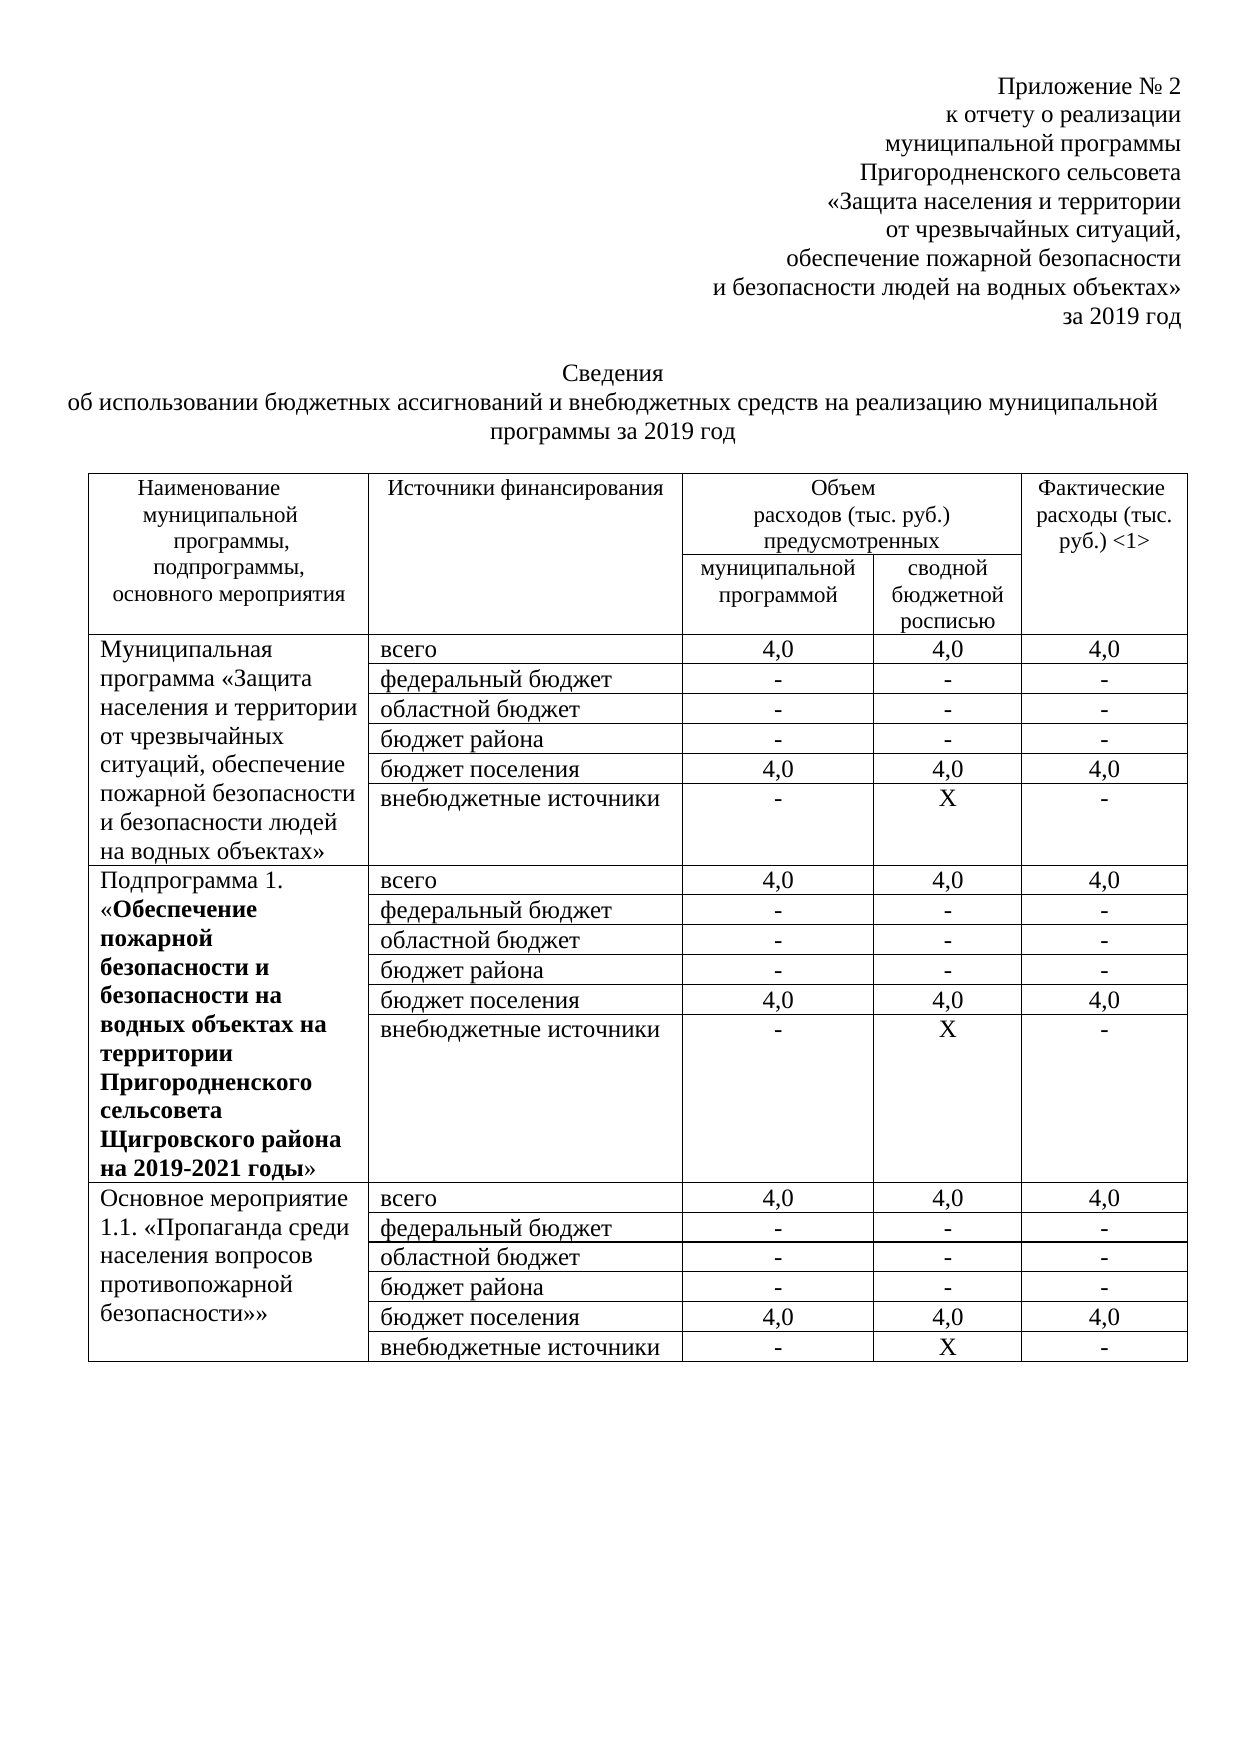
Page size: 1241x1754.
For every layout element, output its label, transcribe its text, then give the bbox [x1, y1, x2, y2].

table_cell - [1022, 784, 1187, 864]
table_cell - [874, 925, 1021, 954]
table_cell - [683, 1332, 873, 1361]
text обеспечение пожарной безопасности [44, 243, 1181, 272]
table_cell бюджет поселения [369, 1302, 682, 1331]
text за 2019 год [44, 301, 1181, 329]
table_cell - [683, 664, 873, 693]
table_cell 4,0 [874, 985, 1021, 1013]
table_cell - [1022, 1332, 1187, 1361]
table_cell - [874, 895, 1021, 924]
table_cell бюджет поселения [369, 985, 682, 1013]
table_cell - [874, 1243, 1021, 1271]
table_cell Х [874, 784, 1021, 864]
table_cell - [1022, 694, 1187, 723]
table_cell - [1022, 1272, 1187, 1301]
table_cell 4,0 [1022, 635, 1187, 663]
table_cell Х [874, 1015, 1021, 1182]
table_cell всего [369, 866, 682, 894]
table_cell - [874, 955, 1021, 984]
table_cell 4,0 [683, 985, 873, 1013]
table_header Объем расходов (тыс. руб.) предусмотренных [683, 474, 1021, 553]
table_cell 4,0 [1022, 1183, 1187, 1212]
table_cell федеральный бюджет [369, 1213, 682, 1241]
table_cell Х [874, 1332, 1021, 1361]
table_cell - [683, 694, 873, 723]
table_cell - [1022, 1213, 1187, 1241]
table_cell всего [369, 1183, 682, 1212]
table_cell бюджет района [369, 724, 682, 753]
table_cell Основное мероприятие 1.1. «Пропаганда среди населения вопросов противопожарной безопасности»» [89, 1183, 368, 1361]
table_cell 4,0 [1022, 754, 1187, 782]
table_cell - [1022, 1243, 1187, 1271]
table_cell 4,0 [1022, 1302, 1187, 1331]
table_cell - [874, 694, 1021, 723]
table_cell - [874, 1213, 1021, 1241]
table_cell 4,0 [874, 754, 1021, 782]
table_cell 4,0 [683, 754, 873, 782]
table_cell внебюджетные источники [369, 1332, 682, 1361]
table_cell федеральный бюджет [369, 895, 682, 924]
table_cell 4,0 [874, 866, 1021, 894]
table_header Фактические расходы (тыс. руб.) <1> [1022, 474, 1187, 633]
text Сведения [44, 358, 1181, 387]
table_cell 4,0 [683, 635, 873, 663]
table_cell внебюджетные источники [369, 784, 682, 864]
table_cell 4,0 [1022, 866, 1187, 894]
table_cell - [1022, 1015, 1187, 1182]
table_cell - [683, 784, 873, 864]
table_cell - [874, 1272, 1021, 1301]
text «Защита населения и территории [44, 186, 1181, 214]
table_cell 4,0 [683, 1183, 873, 1212]
text муниципальной программы [44, 128, 1181, 157]
table_cell - [683, 1272, 873, 1301]
table_cell 4,0 [874, 1302, 1021, 1331]
table_cell - [1022, 925, 1187, 954]
table_cell - [683, 955, 873, 984]
table_cell всего [369, 635, 682, 663]
table_cell 4,0 [683, 866, 873, 894]
text Пригородненского сельсовета [44, 157, 1181, 186]
table_cell - [683, 1243, 873, 1271]
table_cell сводной бюджетной росписью [874, 555, 1021, 633]
text к отчету о реализации [44, 99, 1181, 128]
table_cell - [683, 895, 873, 924]
table_cell бюджет района [369, 955, 682, 984]
table_cell - [1022, 955, 1187, 984]
table_cell - [874, 724, 1021, 753]
table_cell - [874, 664, 1021, 693]
table_cell Подпрограмма 1. «Обеспечение пожарной безопасности и безопасности на водных объектах на территории Пригородненского сельсовета Щигровского района на 2019-2021 годы» [89, 866, 368, 1182]
table_cell областной бюджет [369, 1243, 682, 1271]
table_cell - [683, 724, 873, 753]
table_cell бюджет района [369, 1272, 682, 1301]
table_header Наименование муниципальной программы, подпрограммы, основного мероприятия [89, 474, 368, 633]
table_cell 4,0 [683, 1302, 873, 1331]
table_cell областной бюджет [369, 925, 682, 954]
text от чрезвычайных ситуаций, [44, 214, 1181, 243]
table_cell 4,0 [1022, 985, 1187, 1013]
table_cell федеральный бюджет [369, 664, 682, 693]
table_cell - [683, 925, 873, 954]
table_cell - [1022, 664, 1187, 693]
table_cell бюджет поселения [369, 754, 682, 782]
text об использовании бюджетных ассигнований и внебюджетных средств на реализацию муниципальной программы за 2019 год [44, 387, 1181, 444]
text и безопасности людей на водных объектах» [44, 272, 1181, 301]
text Приложение № 2 [44, 71, 1181, 99]
table_cell 4,0 [874, 635, 1021, 663]
table_cell - [683, 1213, 873, 1241]
table_cell 4,0 [874, 1183, 1021, 1212]
table_header Источники финансирования [369, 474, 682, 633]
table_cell Муниципальная программа «Защита населения и территории от чрезвычайных ситуаций, обеспечение пожарной безопасности и безопасности людей на водных объектах» [89, 635, 368, 864]
table_cell внебюджетные источники [369, 1015, 682, 1182]
table_cell - [1022, 724, 1187, 753]
table_cell - [683, 1015, 873, 1182]
table_cell - [1022, 895, 1187, 924]
table_cell муниципальной программой [683, 555, 873, 633]
table_cell областной бюджет [369, 694, 682, 723]
